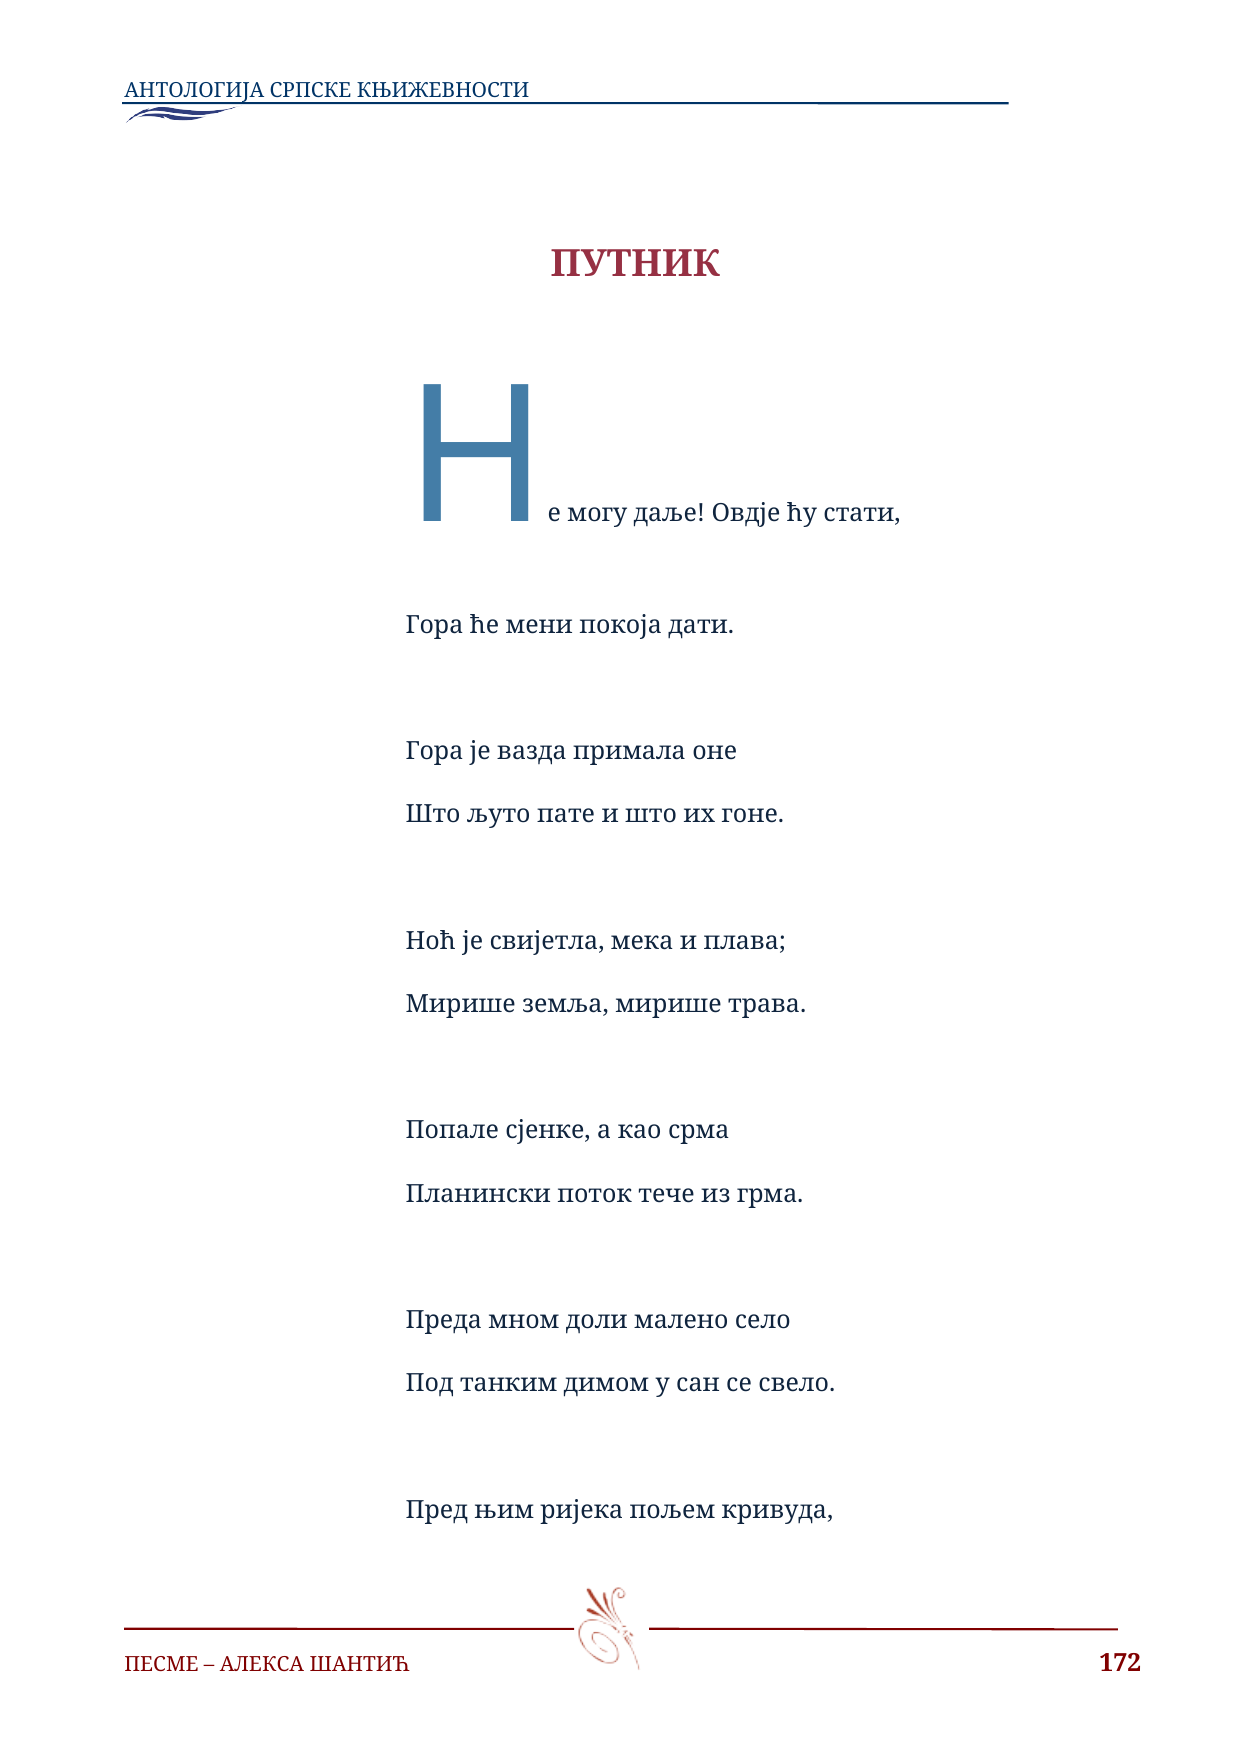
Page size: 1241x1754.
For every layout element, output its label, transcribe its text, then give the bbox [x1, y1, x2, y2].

text Ноћ је свијетла, мека и плава; [124, 922, 1146, 957]
text Планински поток тече из грма. [124, 1175, 1146, 1209]
text Попале сјенке, а као срма [124, 1112, 1146, 1146]
text ПУТНИК [124, 236, 1146, 287]
text Гора ће мени покоја дати. [124, 606, 1146, 640]
text Мирише земља, мирише трава. [124, 986, 1146, 1020]
text Што љуто пате и што их гоне. [124, 796, 1146, 830]
text Гора је вазда примала оне [124, 733, 1146, 767]
text Преда мном доли малено село [124, 1302, 1146, 1336]
text Пред њим ријека пољем кривуда, [124, 1492, 1146, 1526]
text Не могу даље! Овдје ћу стати, [124, 316, 1146, 577]
text Под танким димом у сан се свело. [124, 1365, 1146, 1399]
